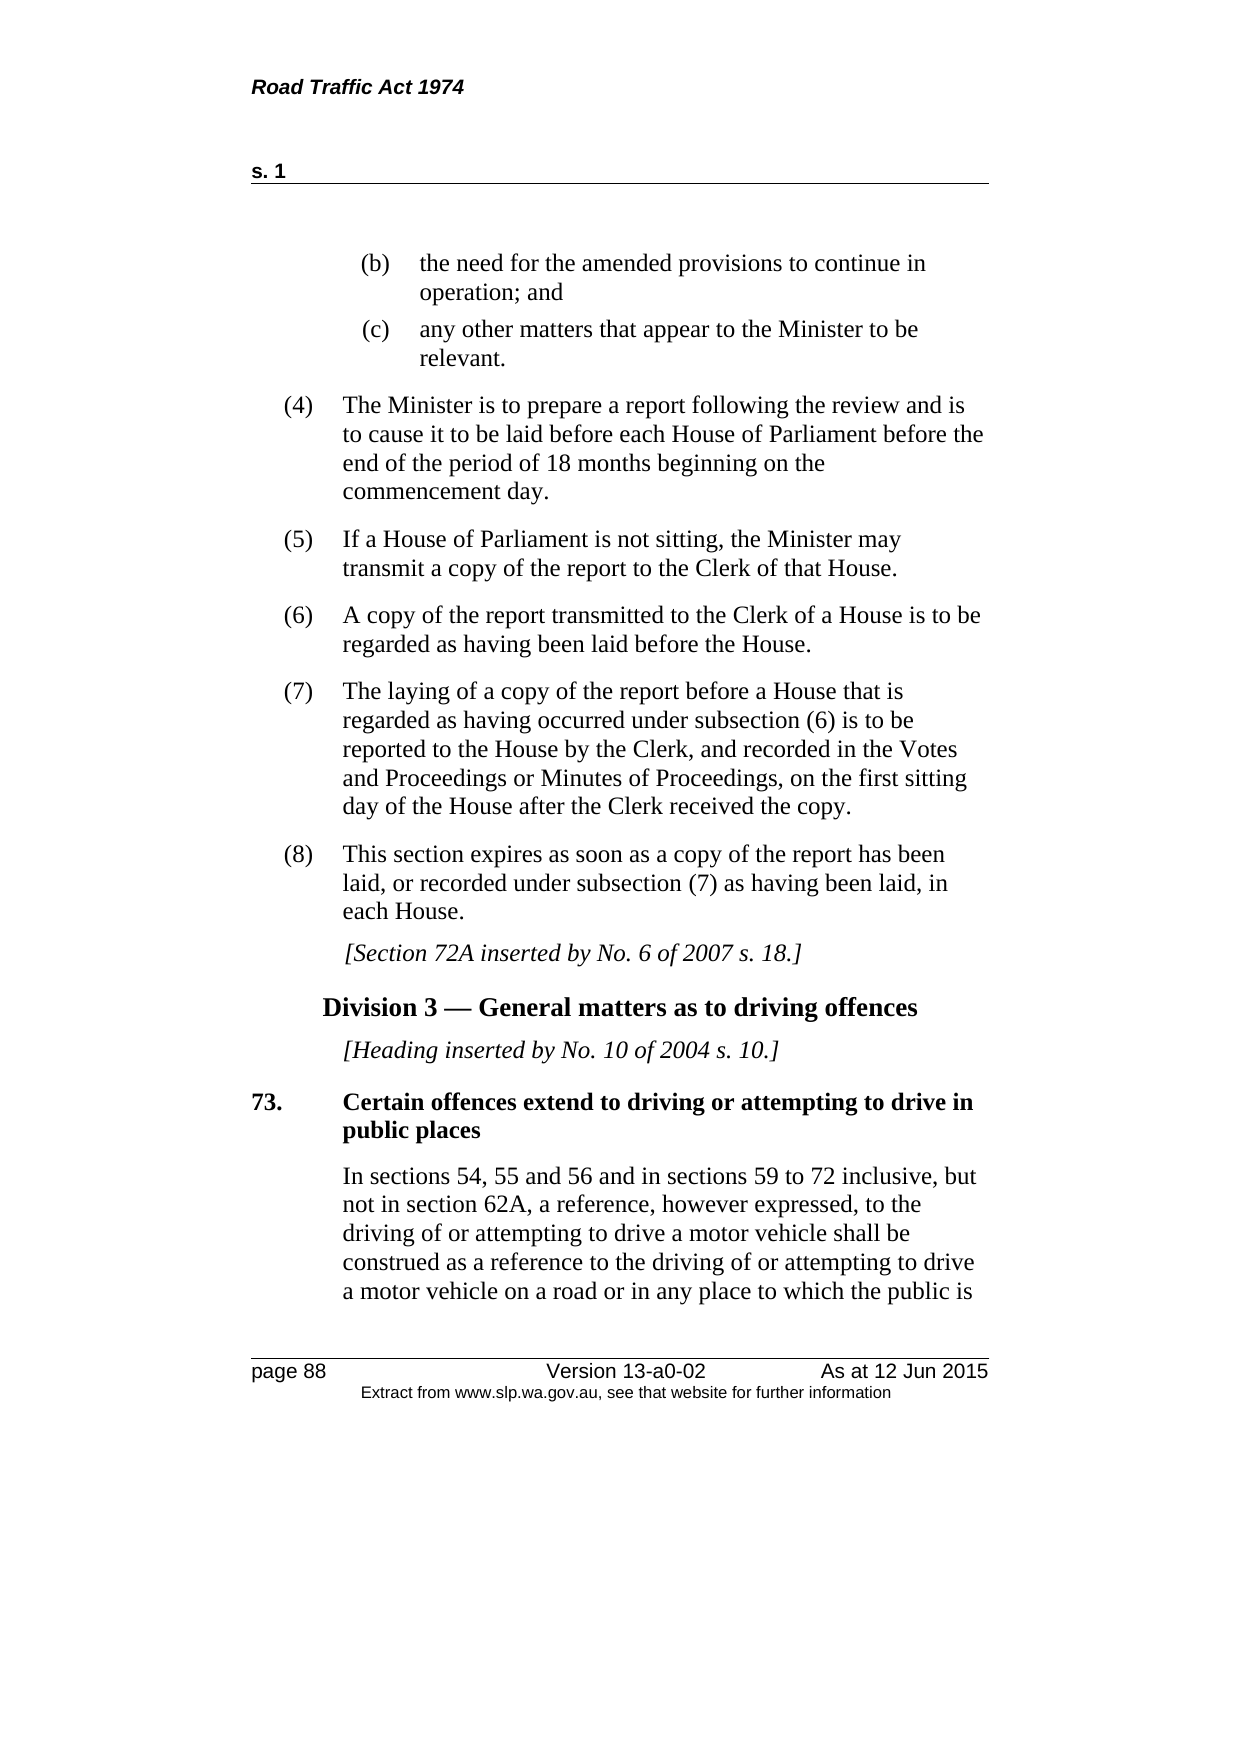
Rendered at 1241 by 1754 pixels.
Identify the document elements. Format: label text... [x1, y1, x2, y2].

text (8) This section expires as soon as a copy of the report has been laid, or recorded under subsection (7) as having been laid, in each House. [251, 839, 989, 925]
text (b) the need for the amended provisions to continue in operation; and [251, 248, 989, 306]
text (6) A copy of the report transmitted to the Clerk of a House is to be regarded as having been laid before the House. [251, 600, 989, 658]
subtitle Division 3 — General matters as to driving offences [251, 991, 989, 1022]
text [251, 1161, 989, 1304]
text (7) The laying of a copy of the report before a House that is regarded as having occurred under subsection (6) is to be reported to the House by the Clerk, and recorded in the Votes and Proceedings or Minutes of Proceedings, on the first sitting day of the House after the Clerk received the copy. [251, 676, 989, 820]
text (c) any other matters that appear to the Minister to be relevant. [251, 314, 989, 371]
text (5) If a House of Parliament is not sitting, the Minister may transmit a copy of the report to the Clerk of that House. [251, 524, 989, 581]
subtitle [Heading inserted by No. 10 of 2004 s. 10.] [251, 1035, 989, 1064]
subtitle 73. Certain offences extend to driving or attempting to drive in public places [251, 1087, 989, 1144]
text [Section 72A inserted by No. 6 of 2007 s. 18.] [251, 938, 989, 966]
text (4) The Minister is to prepare a report following the review and is to cause it to be laid before each House of Parliament before the end of the period of 18 months beginning on the commencement day. [251, 390, 989, 505]
